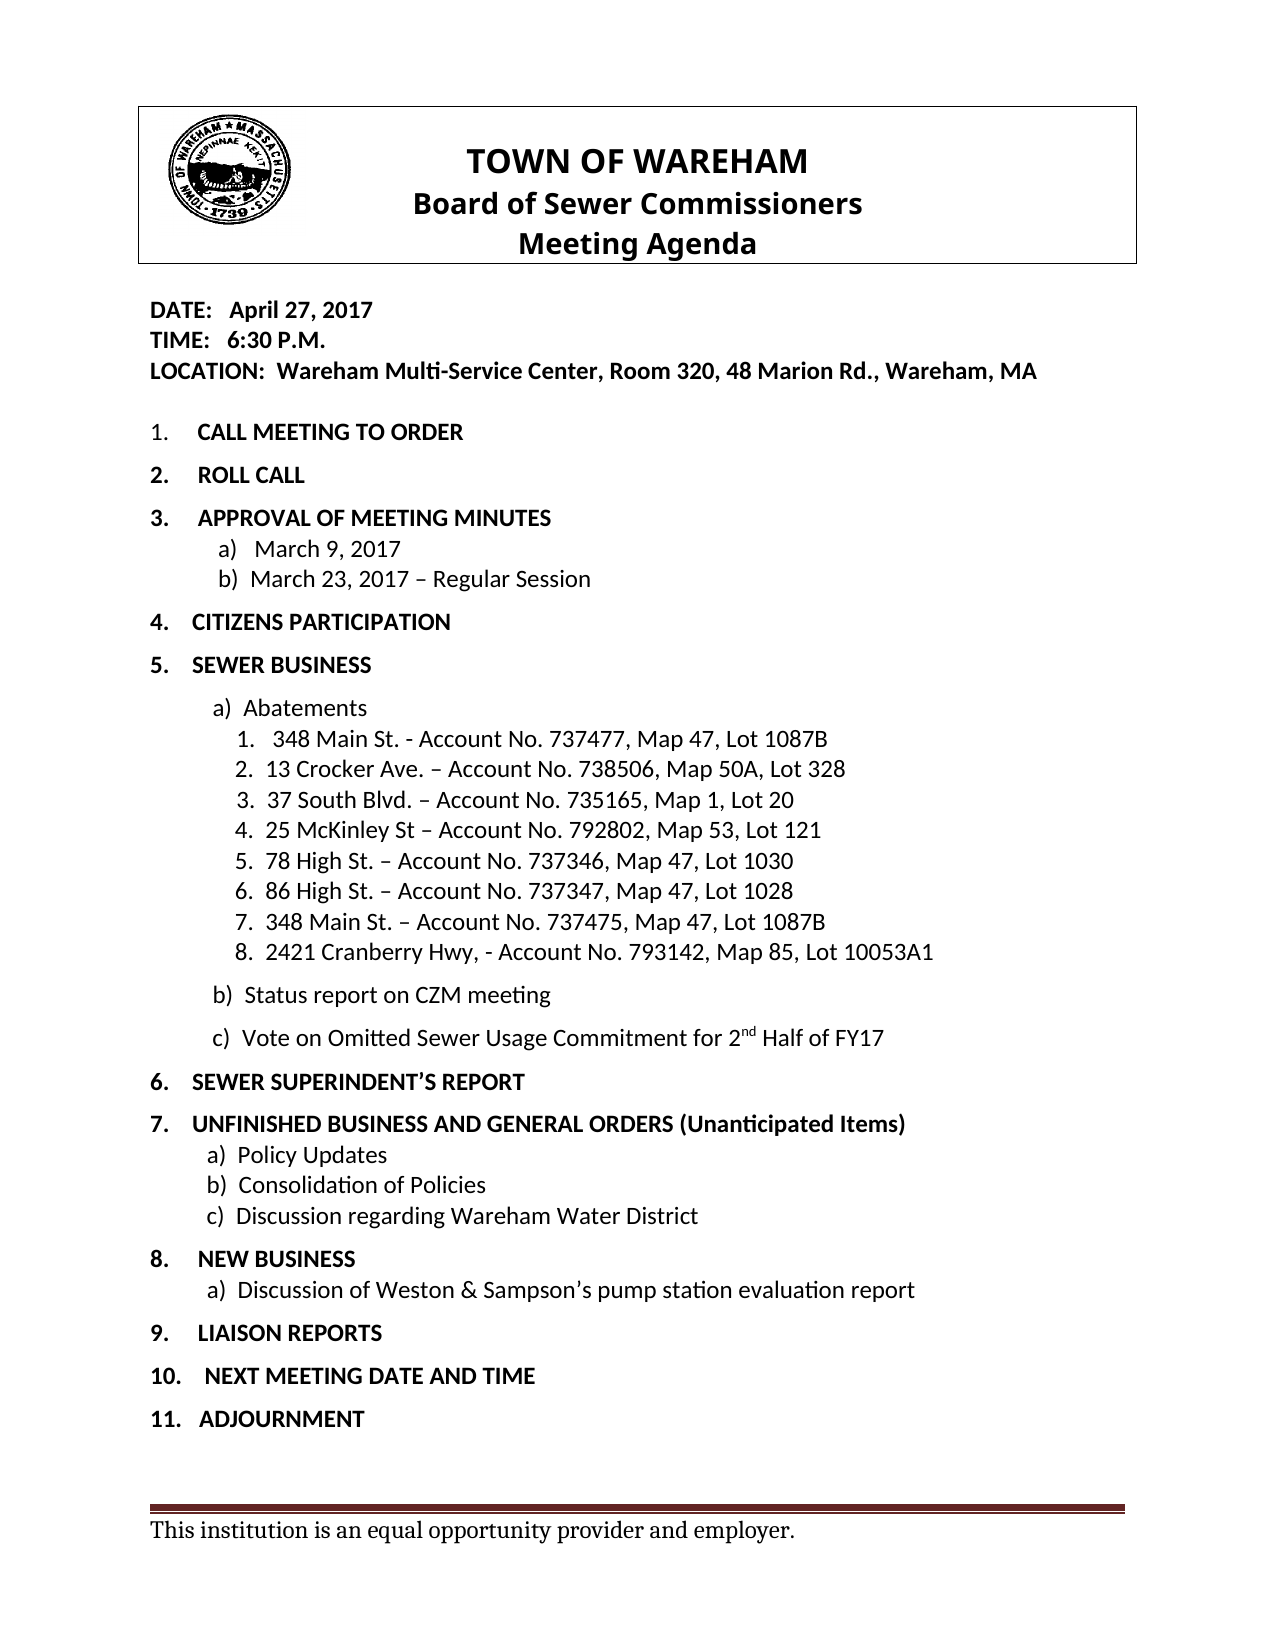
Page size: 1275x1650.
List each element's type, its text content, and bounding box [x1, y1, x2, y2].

text 2. ROLL CALL [150, 459, 1125, 490]
text 4. CITIZENS PARTICIPATION [150, 606, 1125, 637]
text 7. 348 Main St. – Account No. 737475, Map 47, Lot 1087B [150, 906, 1125, 937]
text b) Status report on CZM meeting [150, 979, 1125, 1010]
text 2. 13 Crocker Ave. – Account No. 738506, Map 50A, Lot 328 [150, 753, 1125, 784]
text 6. SEWER SUPERINDENT’S REPORT [150, 1066, 1125, 1096]
text 10. NEXT MEETING DATE AND TIME [150, 1360, 1125, 1390]
text 1. CALL MEETING TO ORDER [150, 416, 1125, 447]
picture [159, 107, 306, 236]
text 8. 2421 Cranberry Hwy, - Account No. 793142, Map 85, Lot 10053A1 [150, 937, 1125, 967]
text 7. UNFINISHED BUSINESS AND GENERAL ORDERS (Unanticipated Items) [150, 1109, 1125, 1139]
text 5. SEWER BUSINESS [150, 649, 1125, 680]
text 9. LIAISON REPORTS [150, 1317, 1125, 1347]
text 11. ADJOURNMENT [150, 1403, 1125, 1433]
text 6. 86 High St. – Account No. 737347, Map 47, Lot 1028 [150, 876, 1125, 906]
text TIME: 6:30 P.M. [150, 325, 1125, 355]
text 3. APPROVAL OF MEETING MINUTES [150, 502, 1125, 533]
text DATE: April 27, 2017 [150, 294, 1125, 325]
text a) Policy Updates [150, 1139, 1125, 1170]
text b) Consolidation of Policies [150, 1170, 1125, 1200]
text a) March 9, 2017 [150, 533, 1125, 563]
text c) Discussion regarding Wareham Water District [150, 1200, 1125, 1231]
text 4. 25 McKinley St – Account No. 792802, Map 53, Lot 121 [150, 814, 1125, 845]
text 1. 348 Main St. - Account No. 737477, Map 47, Lot 1087B [150, 723, 1125, 753]
text c) Vote on Omitted Sewer Usage Commitment for 2nd Half of FY17 [150, 1023, 1125, 1053]
text b) March 23, 2017 – Regular Session [150, 563, 1125, 594]
text a) Abatements [150, 692, 1125, 723]
text 3. 37 South Blvd. – Account No. 735165, Map 1, Lot 20 [150, 784, 1125, 814]
text a) Discussion of Weston & Sampson’s pump station evaluation report [150, 1274, 1125, 1304]
text 5. 78 High St. – Account No. 737346, Map 47, Lot 1030 [150, 845, 1125, 876]
text LOCATION: Wareham Multi-Service Center, Room 320, 48 Marion Rd., Wareham, MA [150, 355, 1125, 386]
text 8. NEW BUSINESS [150, 1243, 1125, 1274]
